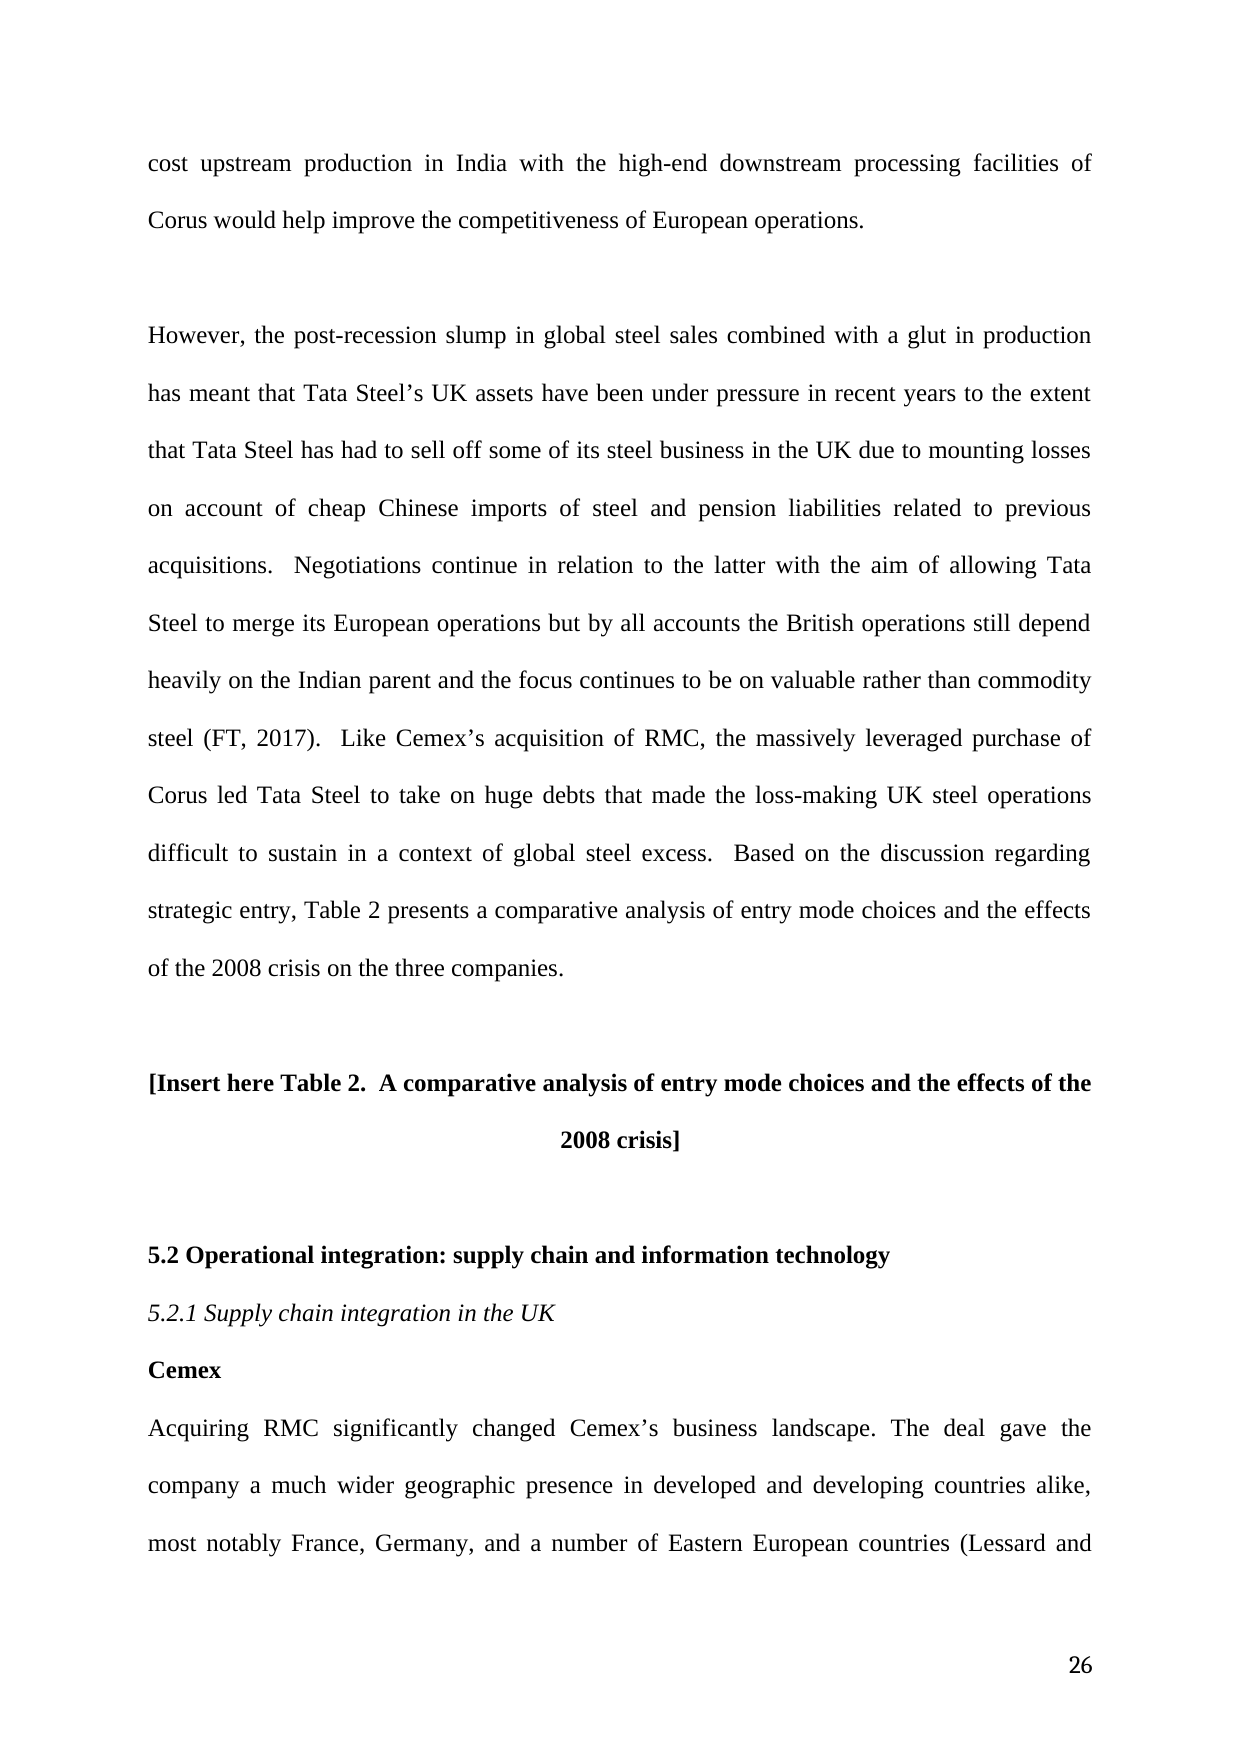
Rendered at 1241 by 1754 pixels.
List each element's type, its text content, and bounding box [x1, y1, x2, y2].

text [Insert here Table 2. A comparative analysis of entry mode choices and the effects of the 2008 crisis] [148, 1068, 1092, 1154]
text 5.2.1 Supply chain integration in the UK [148, 1298, 1092, 1326]
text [148, 148, 1092, 234]
text 5.2 Operational integration: supply chain and information technology [148, 1240, 1092, 1269]
text Cemex [148, 1355, 1092, 1384]
text However, the post-recession slump in global steel sales combined with a glut in production has meant that Tata Steel’s UK assets have been under pressure in recent years to the extent that Tata Steel has had to sell off some of its steel business in the UK due to mounting losses on account of cheap Chinese imports of steel and pension liabilities related to previous acquisitions. Negotiations continue in relation to the latter with the aim of allowing Tata Steel to merge its European operations but by all accounts the British operations still depend heavily on the Indian parent and the focus continues to be on valuable rather than commodity steel (FT, 2017). Like Cemex’s acquisition of RMC, the massively leveraged purchase of Corus led Tata Steel to take on huge debts that made the loss-making UK steel operations difficult to sustain in a context of global steel excess. Based on the discussion regarding strategic entry, Table 2 presents a comparative analysis of entry mode choices and the effects of the 2008 crisis on the three companies. [148, 320, 1092, 981]
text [148, 1413, 1092, 1556]
